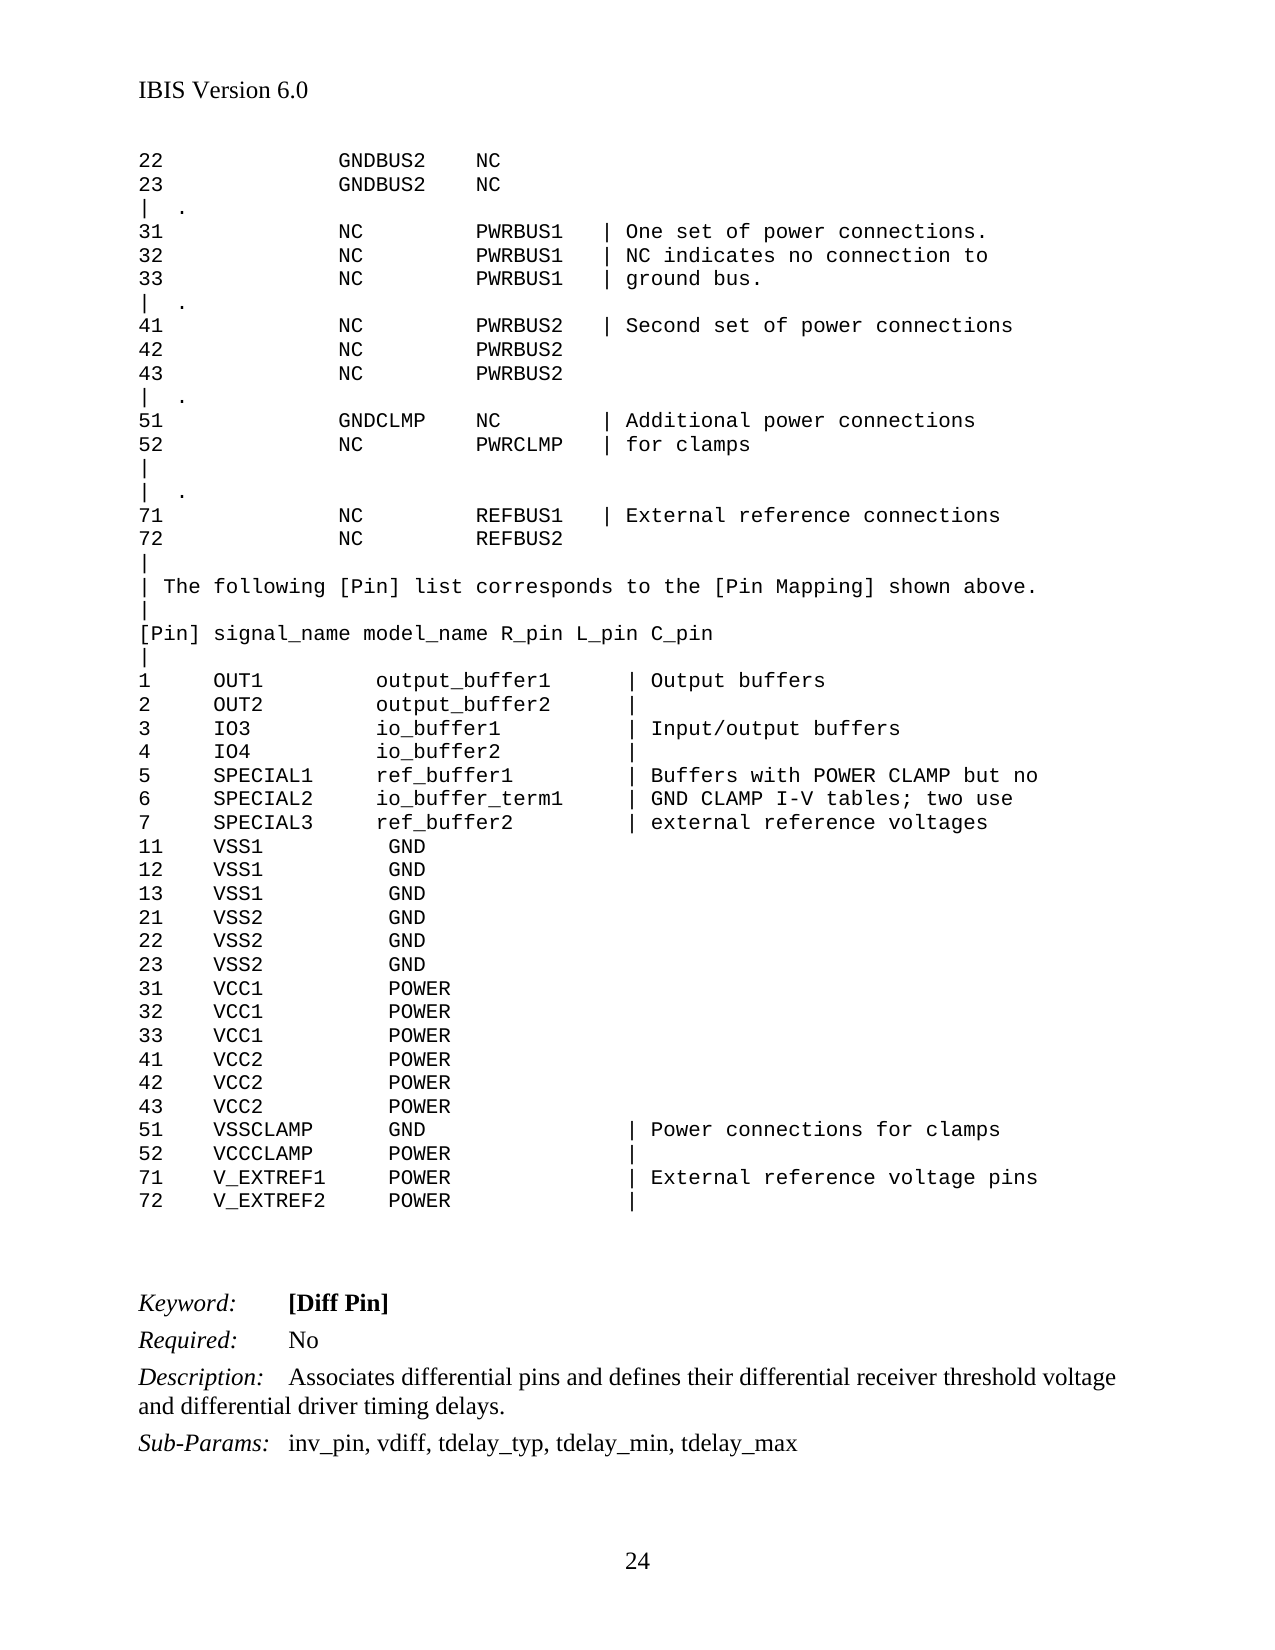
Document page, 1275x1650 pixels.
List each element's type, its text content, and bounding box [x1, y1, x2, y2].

text | The following [Pin] list corresponds to the [Pin Mapping] shown above. [138, 576, 1137, 599]
text 3 IO3 io_buffer1 | Input/output buffers [138, 717, 1137, 741]
text 72 V_EXTREF2 POWER | [138, 1190, 1137, 1214]
text 72 NC REFBUS2 [138, 528, 1137, 552]
text | [138, 457, 1137, 481]
text 71 NC REFBUS1 | External reference connections [138, 505, 1137, 528]
text 51 VSSCLAMP GND | Power connections for clamps [138, 1119, 1137, 1143]
text 12 VSS1 GND [138, 859, 1137, 883]
text 42 VCC2 POWER [138, 1072, 1137, 1096]
text 22 VSS2 GND [138, 930, 1137, 954]
text | . [138, 386, 1137, 410]
text Description: Associates differential pins and defines their differential receiver threshold voltage and differential driver timing delays. [138, 1362, 1137, 1420]
text Keyword: [Diff Pin] [138, 1288, 1137, 1317]
text 43 VCC2 POWER [138, 1096, 1137, 1119]
text | [138, 599, 1137, 623]
text Sub-Params: inv_pin, vdiff, tdelay_typ, tdelay_min, tdelay_max [138, 1428, 1137, 1457]
text 32 NC PWRBUS1 | NC indicates no connection to [138, 244, 1137, 268]
text 2 OUT2 output_buffer2 | [138, 694, 1137, 717]
text 33 VCC1 POWER [138, 1025, 1137, 1048]
text 71 V_EXTREF1 POWER | External reference voltage pins [138, 1167, 1137, 1190]
text 41 VCC2 POWER [138, 1048, 1137, 1072]
text | [138, 647, 1137, 670]
text 52 VCCCLAMP POWER | [138, 1143, 1137, 1167]
text 6 SPECIAL2 io_buffer_term1 | GND CLAMP I-V tables; two use [138, 788, 1137, 812]
text | . [138, 481, 1137, 505]
text | . [138, 292, 1137, 316]
text 7 SPECIAL3 ref_buffer2 | external reference voltages [138, 812, 1137, 836]
text 4 IO4 io_buffer2 | [138, 741, 1137, 765]
text 13 VSS1 GND [138, 883, 1137, 907]
text Required: No [138, 1325, 1137, 1354]
text 23 VSS2 GND [138, 954, 1137, 978]
text 23 GNDBUS2 NC [138, 174, 1137, 197]
text 42 NC PWRBUS2 [138, 339, 1137, 363]
text 32 VCC1 POWER [138, 1001, 1137, 1025]
text 31 VCC1 POWER [138, 978, 1137, 1001]
text 43 NC PWRBUS2 [138, 363, 1137, 386]
text 1 OUT1 output_buffer1 | Output buffers [138, 670, 1137, 694]
text 21 VSS2 GND [138, 907, 1137, 930]
text 52 NC PWRCLMP | for clamps [138, 434, 1137, 457]
text [Pin] signal_name model_name R_pin L_pin C_pin [138, 623, 1137, 647]
text 5 SPECIAL1 ref_buffer1 | Buffers with POWER CLAMP but no [138, 765, 1137, 788]
text 41 NC PWRBUS2 | Second set of power connections [138, 316, 1137, 339]
text 51 GNDCLMP NC | Additional power connections [138, 410, 1137, 434]
text | [138, 552, 1137, 576]
text 22 GNDBUS2 NC [138, 150, 1137, 174]
text | . [138, 197, 1137, 221]
text 33 NC PWRBUS1 | ground bus. [138, 268, 1137, 292]
text 31 NC PWRBUS1 | One set of power connections. [138, 221, 1137, 244]
text 11 VSS1 GND [138, 836, 1137, 859]
